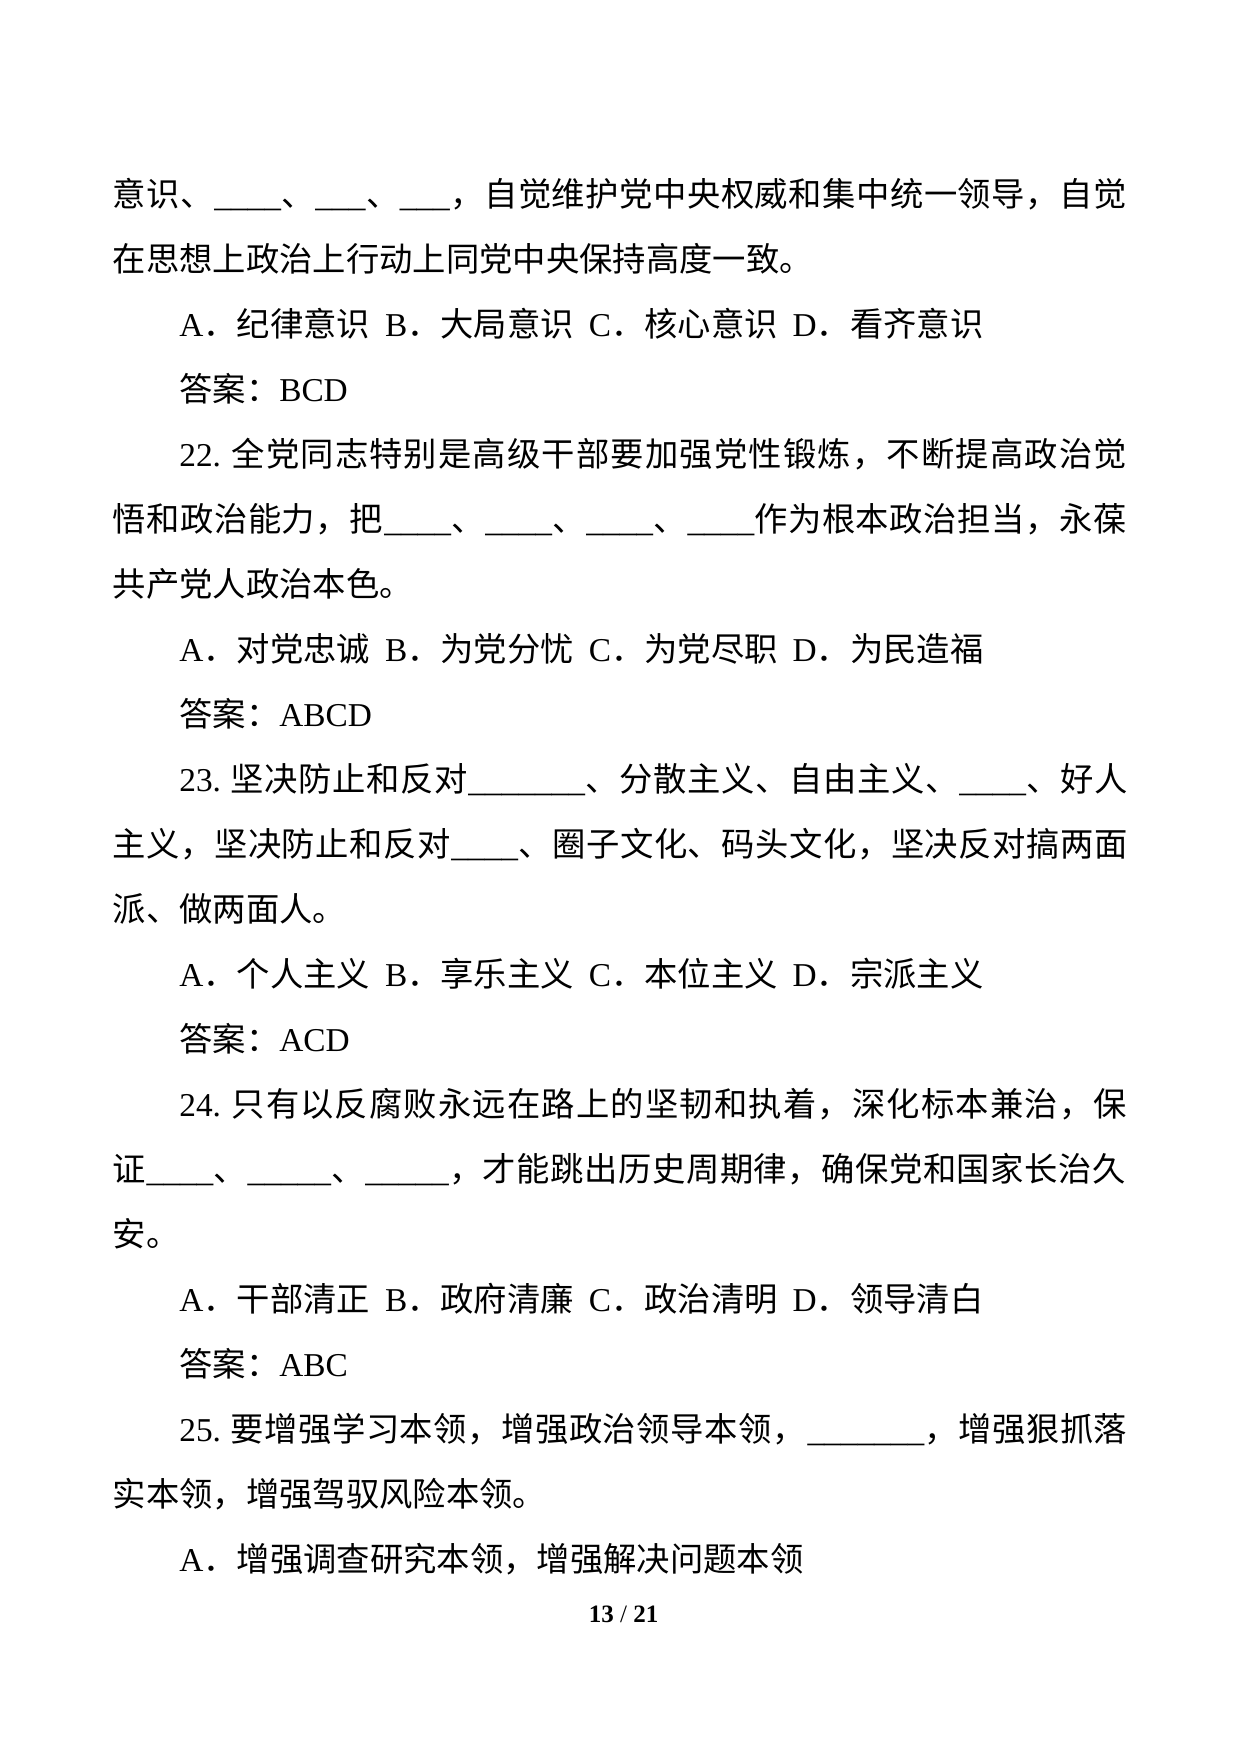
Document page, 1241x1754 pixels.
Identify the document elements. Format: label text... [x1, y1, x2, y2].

text A．干部清正 B．政府清廉 C．政治清明 D．领导清白 [112, 1264, 1128, 1329]
text A．对党忠诚 B．为党分忧 C．为党尽职 D．为民造福 [112, 614, 1128, 679]
text A．个人主义 B．享乐主义 C．本位主义 D．宗派主义 [112, 939, 1128, 1004]
text 23. 坚决防止和反对_______、分散主义、自由主义、____、好人主义，坚决防止和反对____、圈子文化、码头文化，坚决反对搞两面派、做两面人。 [112, 744, 1128, 939]
text 答案：BCD [112, 354, 1128, 419]
text A．纪律意识 B．大局意识 C．核心意识 D．看齐意识 [112, 289, 1128, 354]
text 22. 全党同志特别是高级干部要加强党性锻炼，不断提高政治觉悟和政治能力，把____、____、____、____作为根本政治担当，永葆共产党人政治本色。 [112, 419, 1128, 614]
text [112, 159, 1128, 289]
text A．增强调查研究本领，增强解决问题本领 [112, 1524, 1128, 1589]
text 25. 要增强学习本领，增强政治领导本领，_______，增强狠抓落实本领，增强驾驭风险本领。 [112, 1394, 1128, 1524]
text 24. 只有以反腐败永远在路上的坚韧和执着，深化标本兼治，保证____、_____、_____，才能跳出历史周期律，确保党和国家长治久安。 [112, 1069, 1128, 1264]
text 答案：ABC [112, 1329, 1128, 1394]
text 答案：ABCD [112, 679, 1128, 744]
text 答案：ACD [112, 1004, 1128, 1069]
